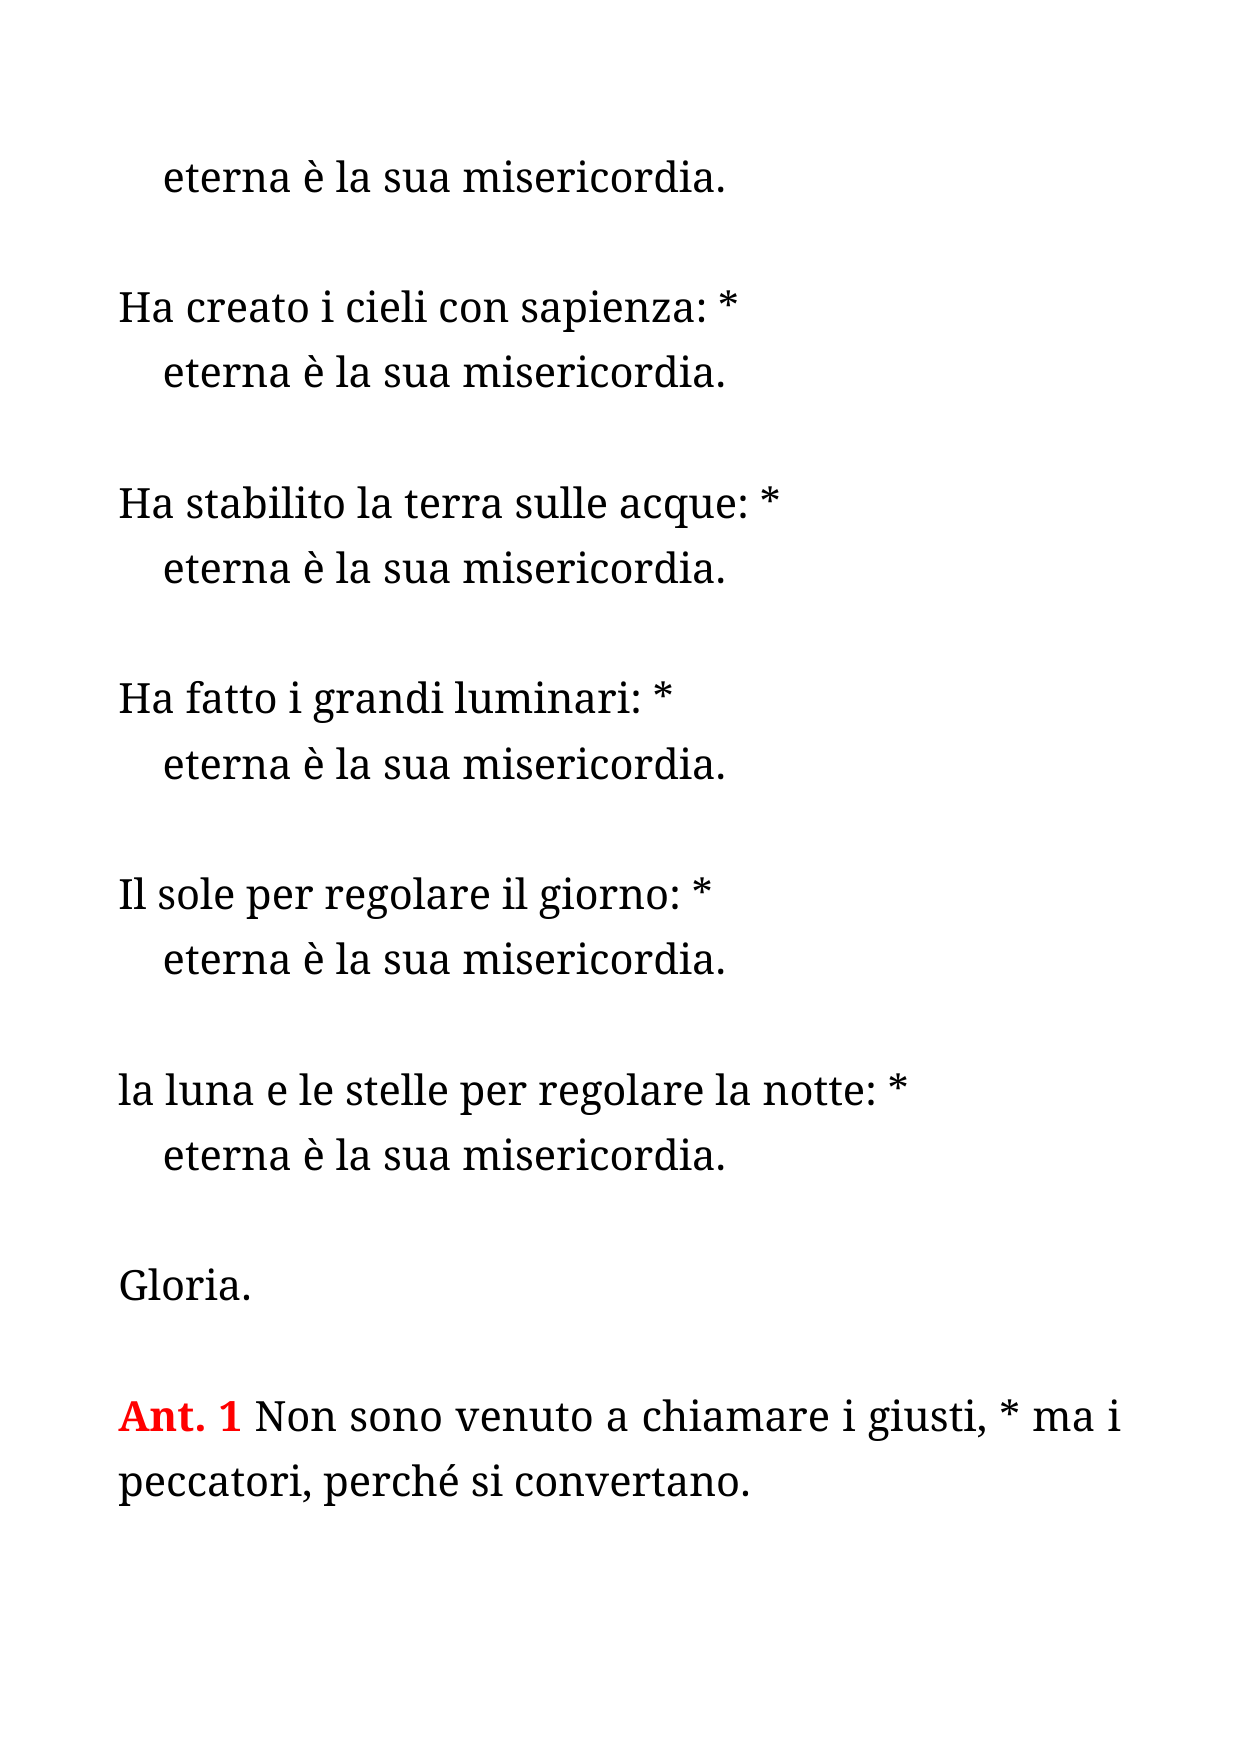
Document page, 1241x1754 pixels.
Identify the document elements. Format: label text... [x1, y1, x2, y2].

text eterna è la sua misericordia. [118, 930, 1122, 987]
text Gloria. [118, 1256, 1122, 1313]
text Il sole per regolare il giorno: * [118, 865, 1122, 922]
text Ha fatto i grandi luminari: * [118, 669, 1122, 726]
text eterna è la sua misericordia. [118, 539, 1122, 596]
text eterna è la sua misericordia. [118, 148, 1122, 204]
text eterna è la sua misericordia. [118, 343, 1122, 400]
text Ant. 1 Non sono venuto a chiamare i giusti, * ma i peccatori, perché si convertano. [118, 1387, 1122, 1508]
text eterna è la sua misericordia. [118, 734, 1122, 791]
text la luna e le stelle per regolare la notte: * [118, 1061, 1122, 1117]
text Ha creato i cieli con sapienza: * [118, 278, 1122, 335]
text Ha stabilito la terra sulle acque: * [118, 474, 1122, 530]
text eterna è la sua misericordia. [118, 1126, 1122, 1182]
